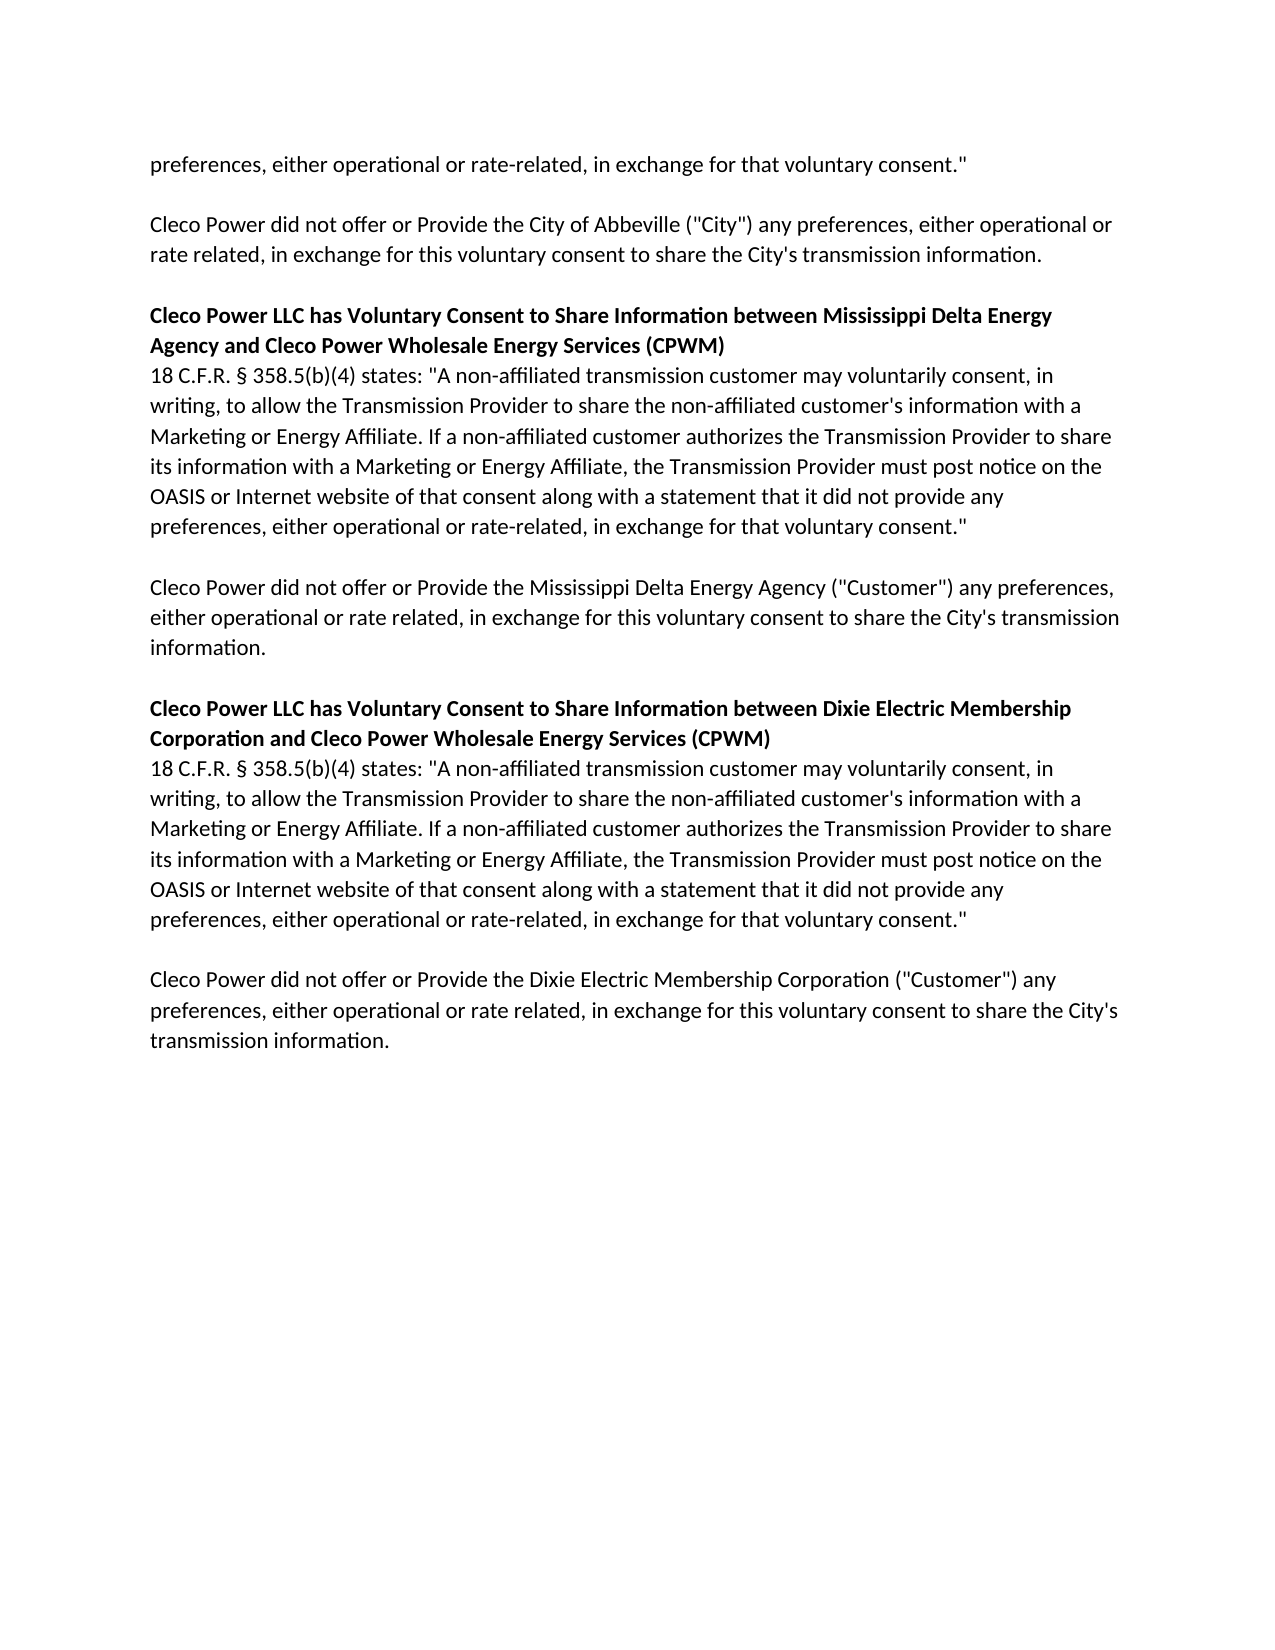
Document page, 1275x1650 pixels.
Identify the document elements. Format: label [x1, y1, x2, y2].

text [150, 150, 1125, 1054]
